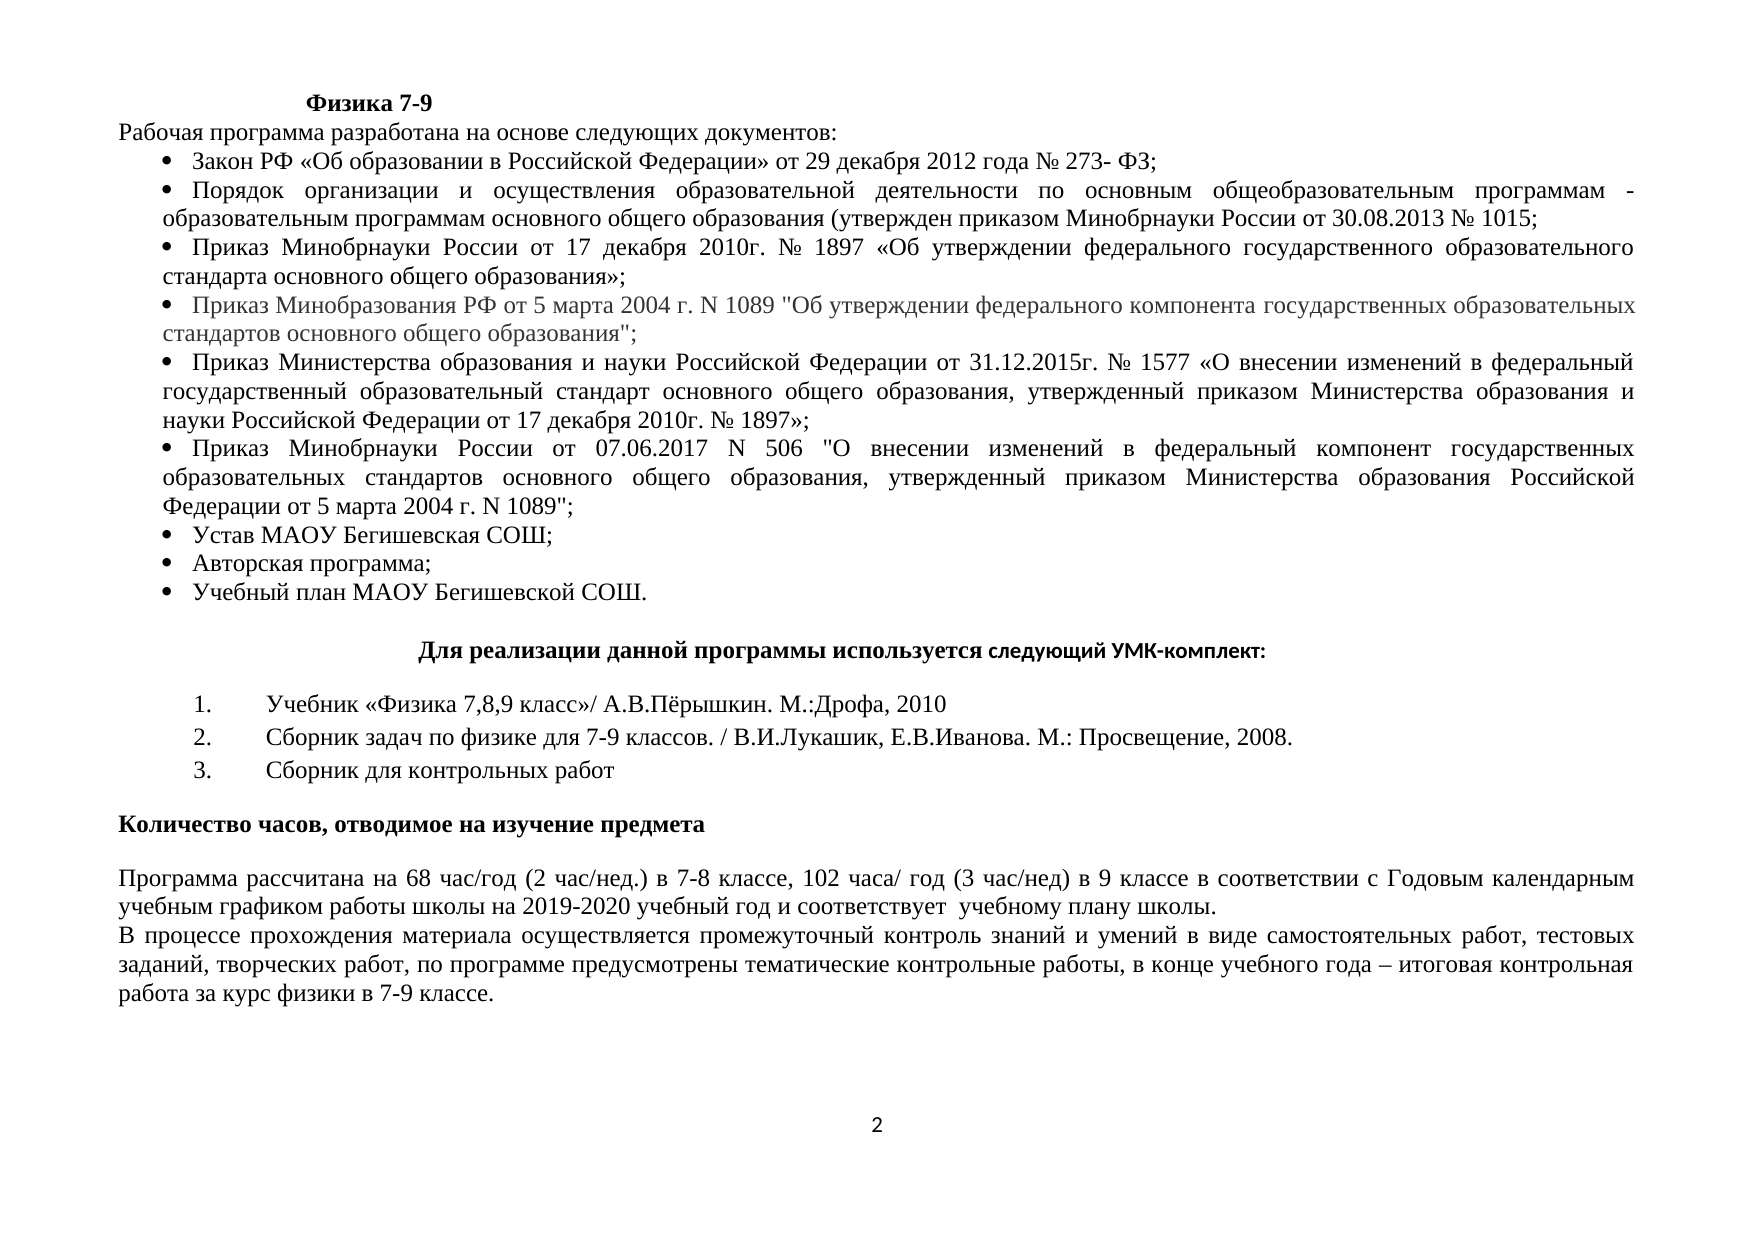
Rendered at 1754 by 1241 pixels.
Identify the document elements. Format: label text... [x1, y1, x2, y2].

list Приказ Министерства образования и науки Российской Федерации от 31.12.2015г. № 1577 «О внесении изменений в федеральный государственный образовательный стандарт основного общего образования, утвержденный приказом Министерства образования и науки Российской Федерации от 17 декабря 2010г. № 1897»; [162, 347, 1636, 433]
text Программа рассчитана на 68 час/год (2 час/нед.) в 7-8 классе, 102 часа/ год (3 час/нед) в 9 классе в соответствии с Годовым календарным учебным графиком работы школы на 2019-2020 учебный год и соответствует учебному плану школы. [118, 863, 1636, 920]
text В процессе прохождения материала осуществляется промежуточный контроль знаний и умений в виде самостоятельных работ, тестовых заданий, творческих работ, по программе предусмотрены тематические контрольные работы, в конце учебного года – итоговая контрольная работа за курс физики в 7-9 классе. [118, 920, 1636, 1006]
list Приказ Минобрнауки России от 07.06.2017 N 506 "О внесении изменений в федеральный компонент государственных образовательных стандартов основного общего образования, утвержденный приказом Министерства образования Российской Федерации от 5 марта 2004 г. N 1089"; [162, 433, 1636, 520]
text Рабочая программа разработана на основе следующих документов: [118, 117, 1636, 146]
list Устав МАОУ Бегишевская СОШ; [162, 520, 1636, 548]
text Физика 7-9 [118, 88, 1636, 117]
list Приказ Минобрнауки России от 17 декабря 2010г. № 1897 «Об утверждении федерального государственного образовательного стандарта основного общего образования»; [162, 232, 1636, 290]
list Сборник задач по физике для 7-9 классов. / В.И.Лукашик, Е.В.Иванова. М.: Просвещение, 2008. [193, 722, 1636, 751]
text Количество часов, отводимое на изучение предмета [118, 809, 1636, 838]
list Учебный план МАОУ Бегишевской СОШ. [162, 577, 1636, 606]
list Приказ Минобразования РФ от 5 марта 2004 г. N 1089 "Об утверждении федерального компонента государственных образовательных стандартов основного общего образования"; [162, 290, 1636, 347]
list Сборник для контрольных работ [193, 755, 1636, 784]
list Порядок организации и осуществления образовательной деятельности по основным общеобразовательным программам - образовательным программам основного общего образования (утвержден приказом Минобрнауки России от 30.08.2013 № 1015; [162, 175, 1636, 232]
list Авторская программа; [162, 548, 1636, 577]
text Для реализации данной программы используется следующий УМК-комплект: [118, 635, 1636, 664]
list Закон РФ «Об образовании в Российской Федерации» от 29 декабря 2012 года № 273- ФЗ; [162, 146, 1636, 175]
list Учебник «Физика 7,8,9 класс»/ А.В.Пёрышкин. М.:Дрофа, 2010 [193, 689, 1636, 718]
